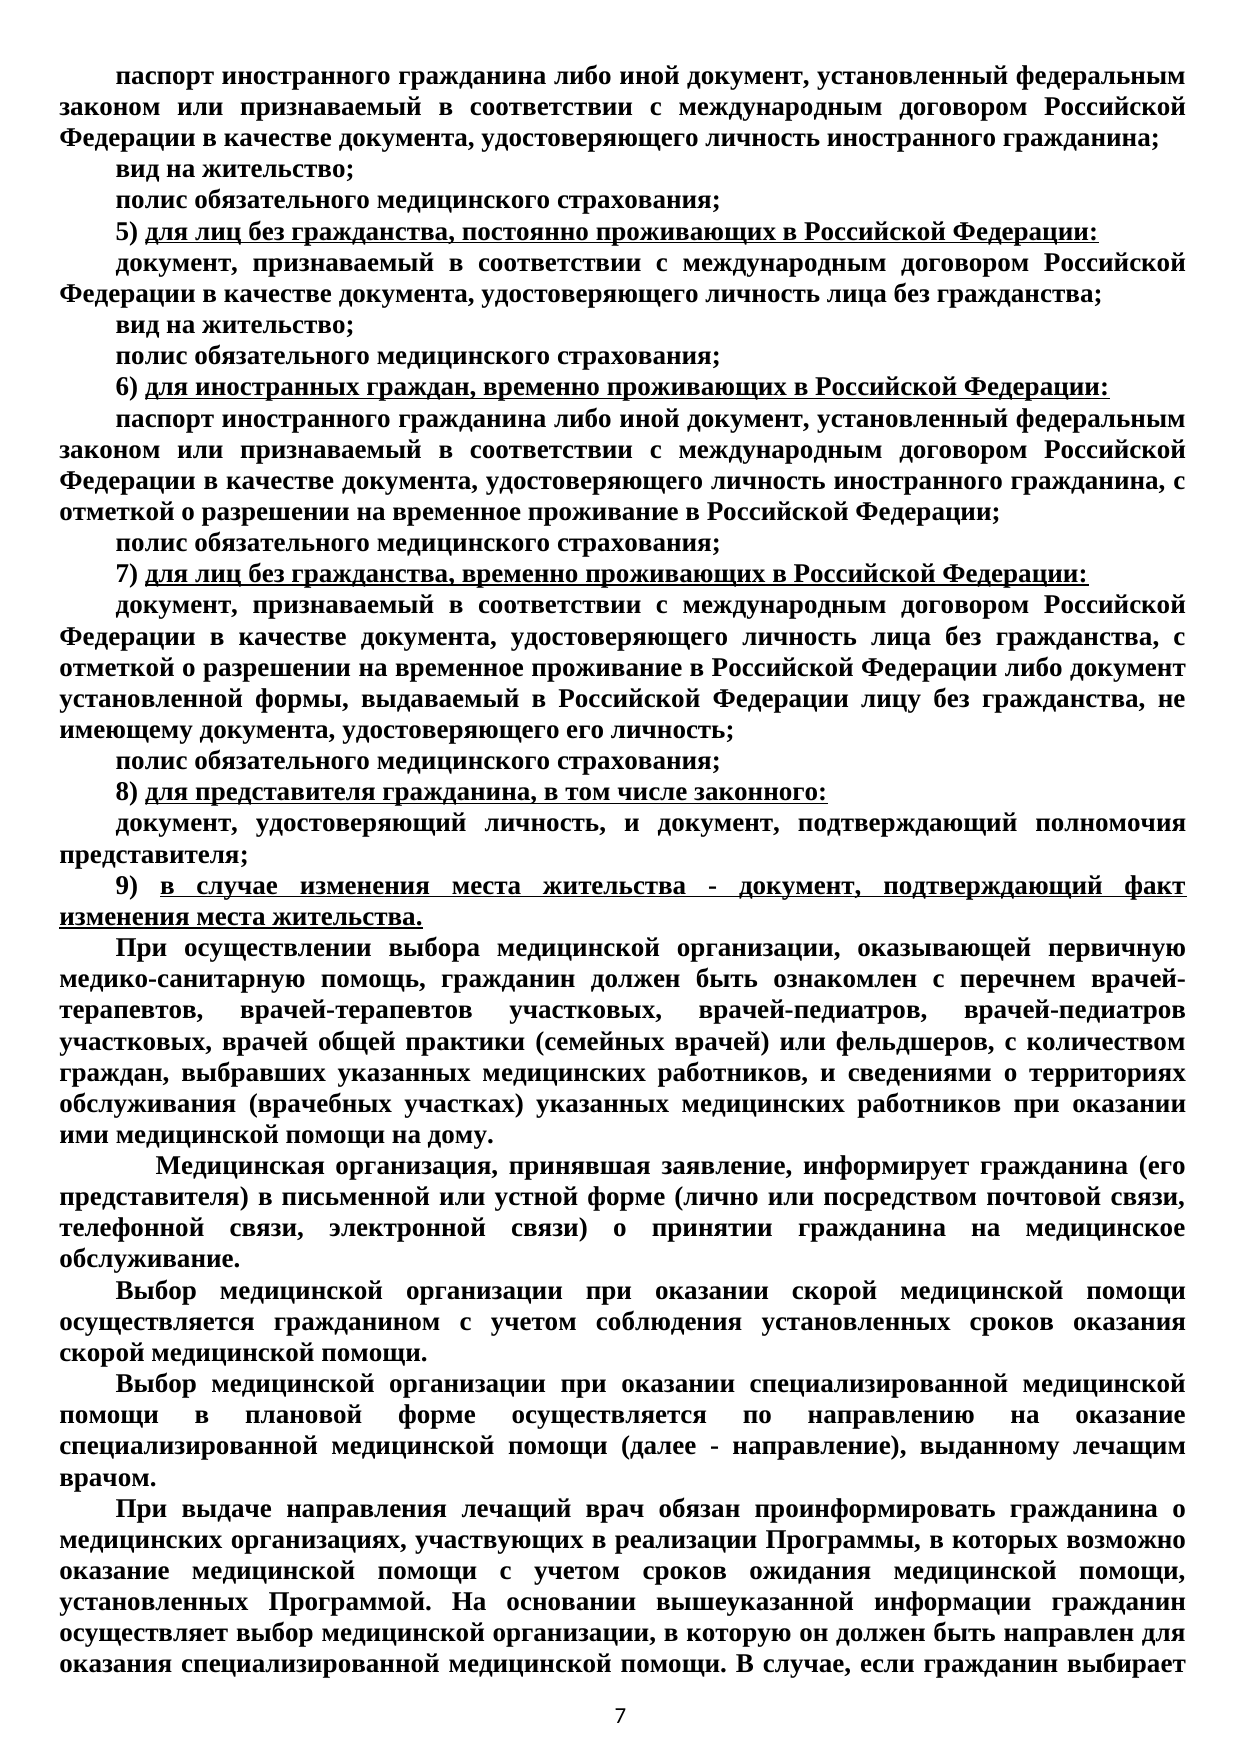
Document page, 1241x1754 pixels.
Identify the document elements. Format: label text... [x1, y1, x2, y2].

text Медицинская организация, принявшая заявление, информирует гражданина (его представителя) в письменной или устной форме (лично или посредством почтовой связи, телефонной связи, электронной связи) о принятии гражданина на медицинское обслуживание. [59, 1149, 1187, 1274]
text паспорт иностранного гражданина либо иной документ, установленный федеральным законом или признаваемый в соответствии с международным договором Российской Федерации в качестве документа, удостоверяющего личность иностранного гражданина; [59, 59, 1187, 152]
text 5) для лиц без гражданства, постоянно проживающих в Российской Федерации: [59, 215, 1187, 246]
text документ, удостоверяющий личность, и документ, подтверждающий полномочия представителя; [59, 807, 1187, 869]
text паспорт иностранного гражданина либо иной документ, установленный федеральным законом или признаваемый в соответствии с международным договором Российской Федерации в качестве документа, удостоверяющего личность иностранного гражданина, с отметкой о разрешении на временное проживание в Российской Федерации; [59, 402, 1187, 526]
text полис обязательного медицинского страхования; [59, 526, 1187, 557]
text 7) для лиц без гражданства, временно проживающих в Российской Федерации: [59, 557, 1187, 588]
text документ, признаваемый в соответствии с международным договором Российской Федерации в качестве документа, удостоверяющего личность лица без гражданства, с отметкой о разрешении на временное проживание в Российской Федерации либо документ установленной формы, выдаваемый в Российской Федерации лицу без гражданства, не имеющему документа, удостоверяющего его личность; [59, 588, 1187, 744]
text 8) для представителя гражданина, в том числе законного: [59, 775, 1187, 807]
text документ, признаваемый в соответствии с международным договором Российской Федерации в качестве документа, удостоверяющего личность лица без гражданства; [59, 246, 1187, 308]
text вид на жительство; [59, 308, 1187, 339]
text вид на жительство; [59, 152, 1187, 184]
text 9) в случае изменения места жительства - документ, подтверждающий факт изменения места жительства. [59, 869, 1187, 931]
text полис обязательного медицинского страхования; [59, 744, 1187, 775]
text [59, 1492, 1187, 1679]
text При осуществлении выбора медицинской организации, оказывающей первичную медико-санитарную помощь, гражданин должен быть ознакомлен с перечнем врачей-терапевтов, врачей-терапевтов участковых, врачей-педиатров, врачей-педиатров участковых, врачей общей практики (семейных врачей) или фельдшеров, с количеством граждан, выбравших указанных медицинских работников, и сведениями о территориях обслуживания (врачебных участках) указанных медицинских работников при оказании ими медицинской помощи на дому. [59, 931, 1187, 1149]
text Выбор медицинской организации при оказании скорой медицинской помощи осуществляется гражданином с учетом соблюдения установленных сроков оказания скорой медицинской помощи. [59, 1274, 1187, 1367]
text 6) для иностранных граждан, временно проживающих в Российской Федерации: [59, 371, 1187, 402]
text полис обязательного медицинского страхования; [59, 184, 1187, 215]
text полис обязательного медицинского страхования; [59, 339, 1187, 371]
text Выбор медицинской организации при оказании специализированной медицинской помощи в плановой форме осуществляется по направлению на оказание специализированной медицинской помощи (далее - направление), выданному лечащим врачом. [59, 1367, 1187, 1492]
